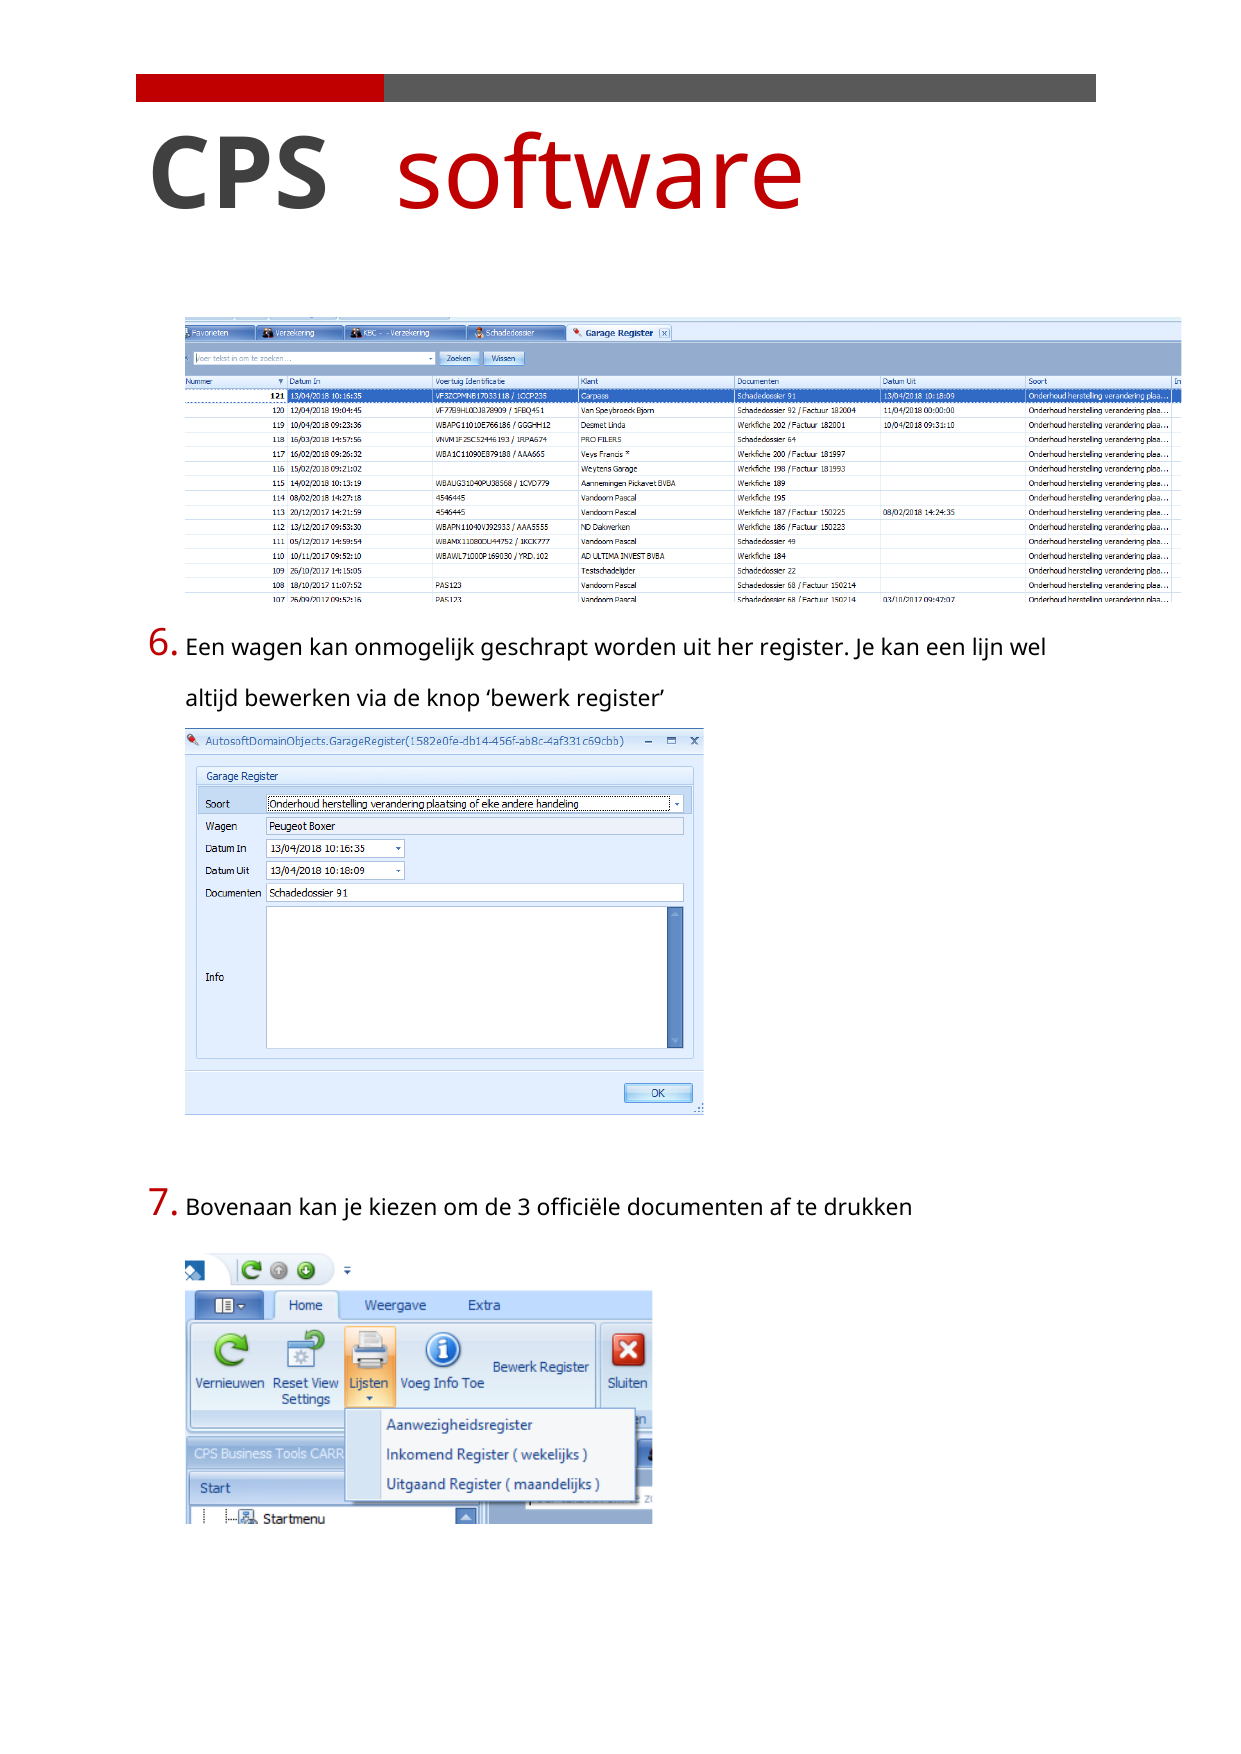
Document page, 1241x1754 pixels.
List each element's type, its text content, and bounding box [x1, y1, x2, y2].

list Bovenaan kan je kiezen om de 3 officiële documenten af te drukken [148, 1176, 1093, 1227]
list Een wagen kan onmogelijk geschrapt worden uit her register. Je kan een lijn wel altijd bewerken via de knop ‘bewerk register’ [148, 615, 1093, 713]
picture [185, 1252, 653, 1524]
picture [185, 728, 704, 1115]
picture [185, 317, 1182, 602]
